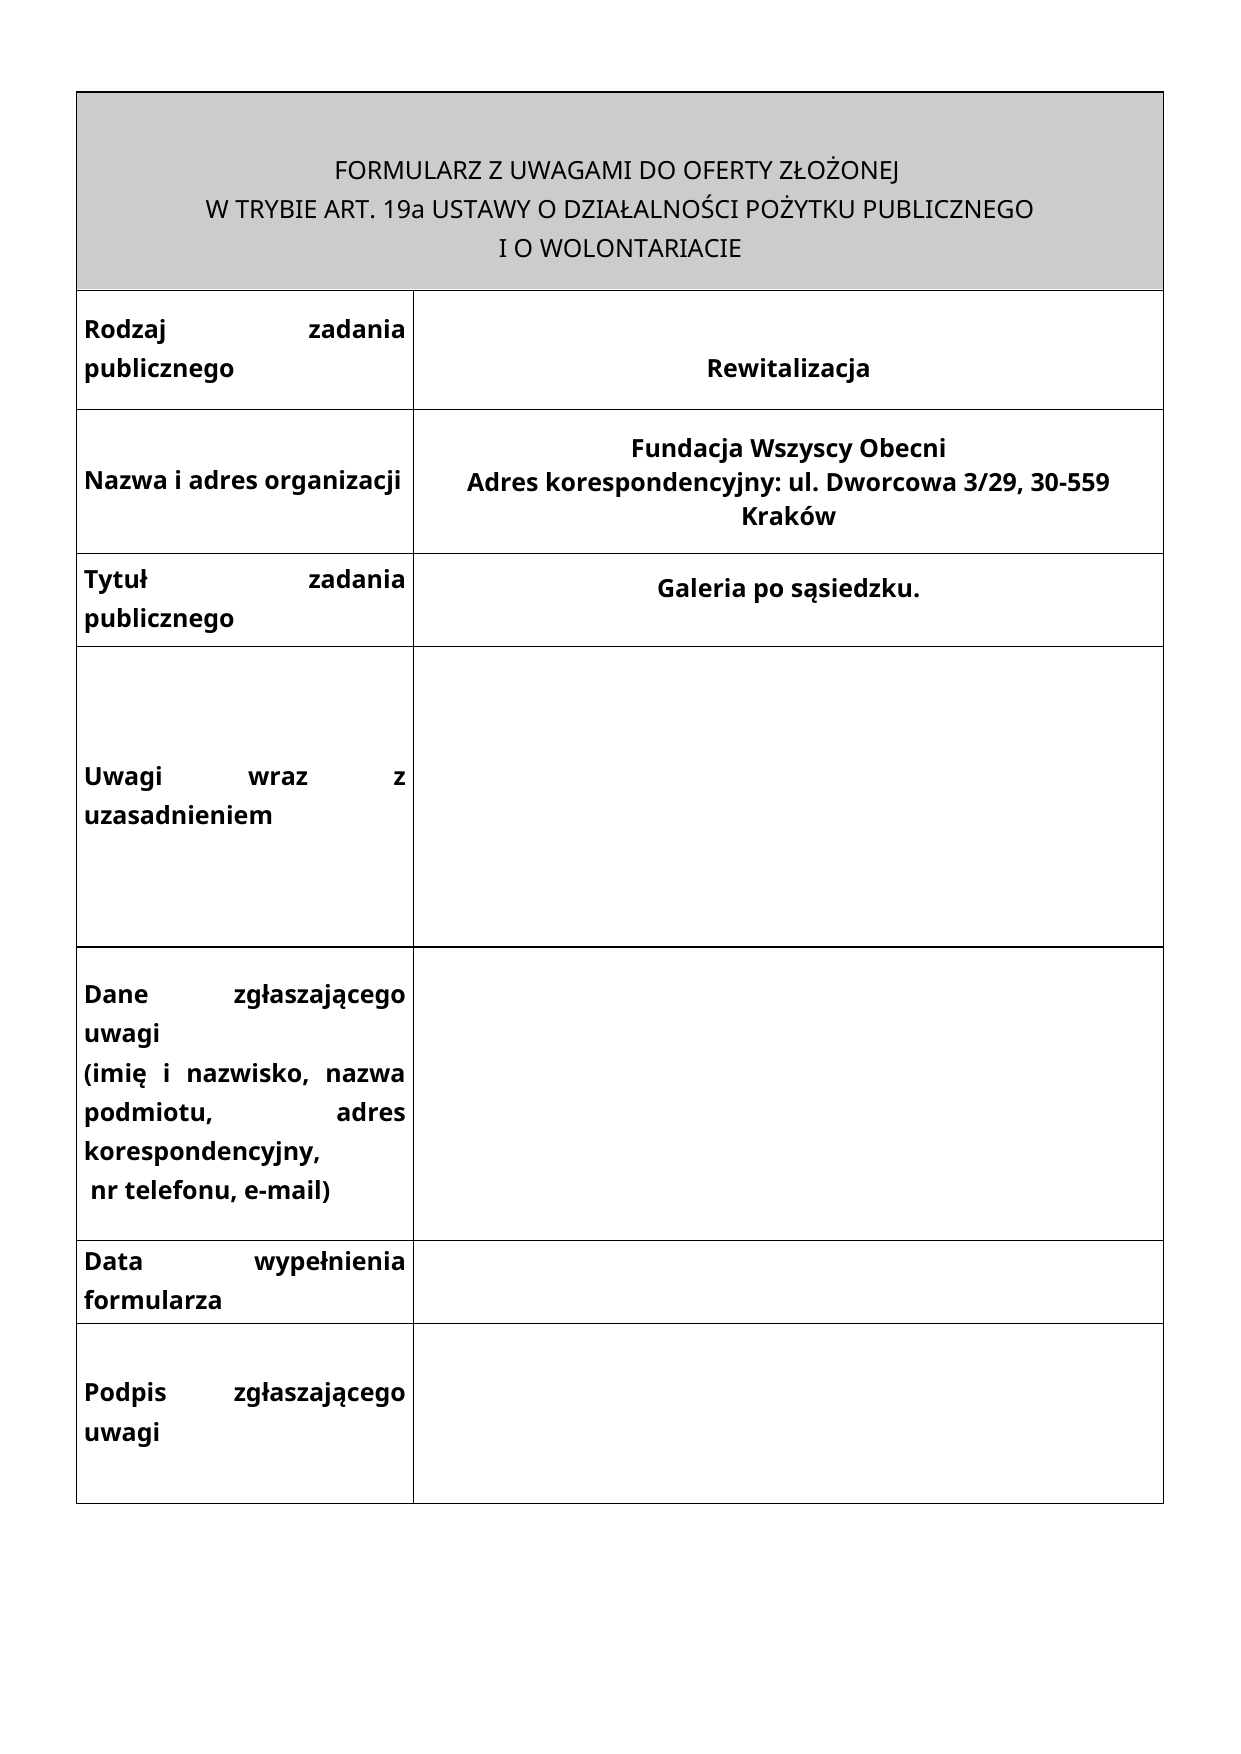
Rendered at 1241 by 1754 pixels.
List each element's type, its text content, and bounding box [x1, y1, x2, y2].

table_cell Nazwa i adres organizacji [77, 410, 413, 553]
table_cell [414, 948, 1163, 1240]
table_cell Galeria po sąsiedzku. [414, 554, 1163, 646]
table_cell Tytuł zadania publicznego [77, 554, 413, 646]
table_cell Uwagi wraz z uzasadnieniem [77, 647, 413, 946]
table_cell [414, 1324, 1163, 1503]
table_cell Data wypełnienia formularza [77, 1241, 413, 1323]
table_cell [414, 1241, 1163, 1323]
table_header FORMULARZ Z UWAGAMI DO OFERTY ZŁOŻONEJ W TRYBIE ART. 19a USTAWY O DZIAŁALNOŚCI POŻYTKU PUBLICZNEGO I O WOLONTARIACIE [77, 93, 1163, 289]
table_cell Fundacja Wszyscy Obecni Adres korespondencyjny: ul. Dworcowa 3/29, 30-559 Kraków [414, 410, 1163, 553]
table_cell Podpis zgłaszającego uwagi [77, 1324, 413, 1503]
table_cell Rewitalizacja [414, 291, 1163, 409]
table_cell Rodzaj zadania publicznego [77, 291, 413, 409]
table_cell Dane zgłaszającego uwagi (imię i nazwisko, nazwa podmiotu, adres korespondencyjny, nr telefonu, e-mail) [77, 948, 413, 1240]
table_cell [414, 647, 1163, 946]
